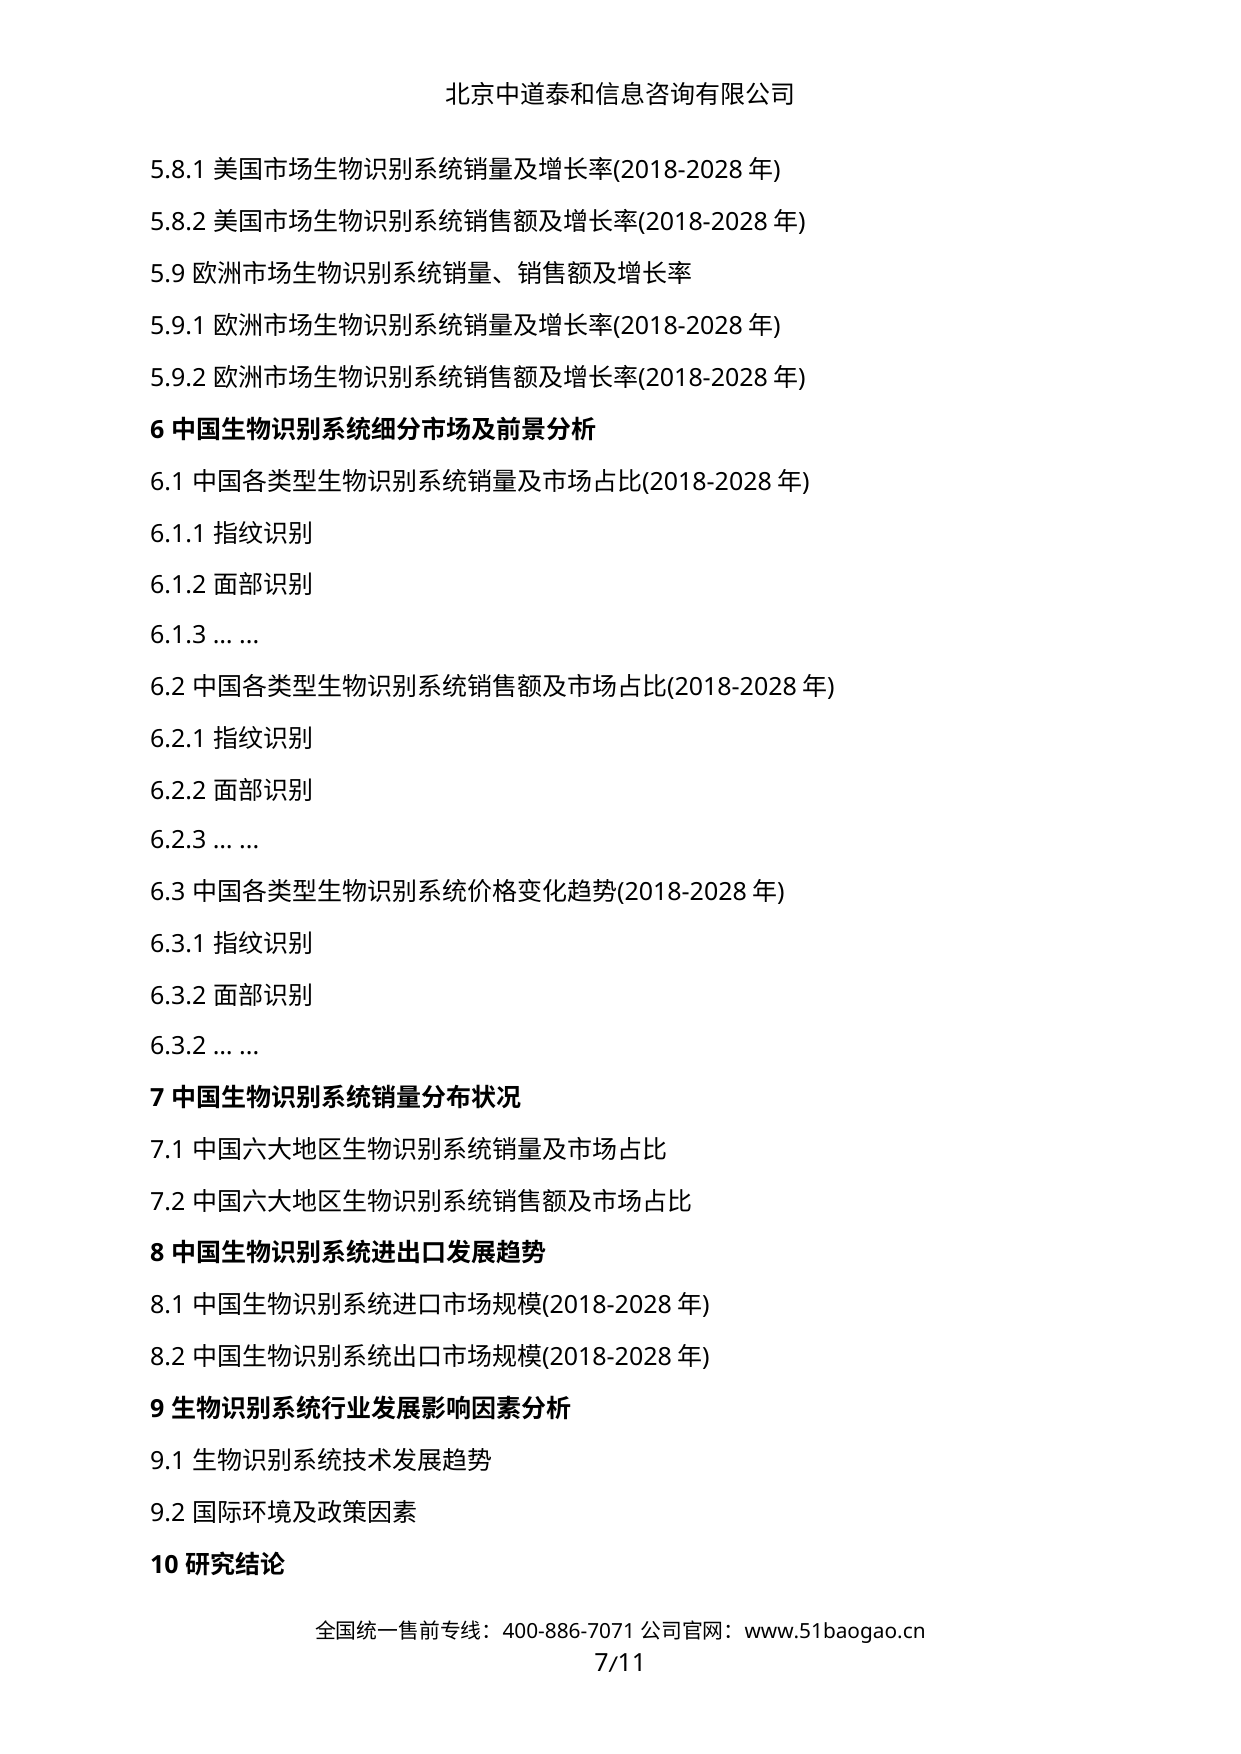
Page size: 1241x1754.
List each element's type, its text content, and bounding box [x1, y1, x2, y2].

text 7 中国生物识别系统销量分布状况 [150, 1077, 1090, 1113]
text 6.3.2 面部识别 [150, 976, 1090, 1012]
text 9.1 生物识别系统技术发展趋势 [150, 1440, 1090, 1477]
text 6.2 中国各类型生物识别系统销售额及市场占比(2018-2028年) [150, 667, 1090, 703]
text 6.2.2 面部识别 [150, 770, 1090, 807]
text 5.8.2 美国市场生物识别系统销售额及增长率(2018-2028年) [150, 202, 1090, 238]
text 6.1 中国各类型生物识别系统销量及市场占比(2018-2028年) [150, 461, 1090, 497]
text 8.2 中国生物识别系统出口市场规模(2018-2028年) [150, 1337, 1090, 1373]
text 5.9.1 欧洲市场生物识别系统销量及增长率(2018-2028年) [150, 306, 1090, 342]
text 7.1 中国六大地区生物识别系统销量及市场占比 [150, 1129, 1090, 1165]
text 5.8.1 美国市场生物识别系统销量及增长率(2018-2028年) [150, 150, 1090, 186]
text 6.2.1 指纹识别 [150, 718, 1090, 755]
text 5.9 欧洲市场生物识别系统销量、销售额及增长率 [150, 254, 1090, 290]
text 9 生物识别系统行业发展影响因素分析 [150, 1388, 1090, 1425]
text 9.2 国际环境及政策因素 [150, 1492, 1090, 1528]
text 6.3.2 … ... [150, 1027, 1090, 1062]
text 10 研究结论 [150, 1544, 1090, 1580]
text 8.1 中国生物识别系统进口市场规模(2018-2028年) [150, 1285, 1090, 1321]
text 6.1.1 指纹识别 [150, 513, 1090, 549]
text 6.2.3 … ... [150, 822, 1090, 856]
text 6.3 中国各类型生物识别系统价格变化趋势(2018-2028年) [150, 872, 1090, 908]
text 6 中国生物识别系统细分市场及前景分析 [150, 409, 1090, 446]
text 8 中国生物识别系统进出口发展趋势 [150, 1233, 1090, 1269]
text 6.3.1 指纹识别 [150, 924, 1090, 960]
text 7.2 中国六大地区生物识别系统销售额及市场占比 [150, 1181, 1090, 1217]
text 5.9.2 欧洲市场生物识别系统销售额及增长率(2018-2028年) [150, 357, 1090, 394]
text 6.1.3 … ... [150, 617, 1090, 651]
text 6.1.2 面部识别 [150, 565, 1090, 601]
